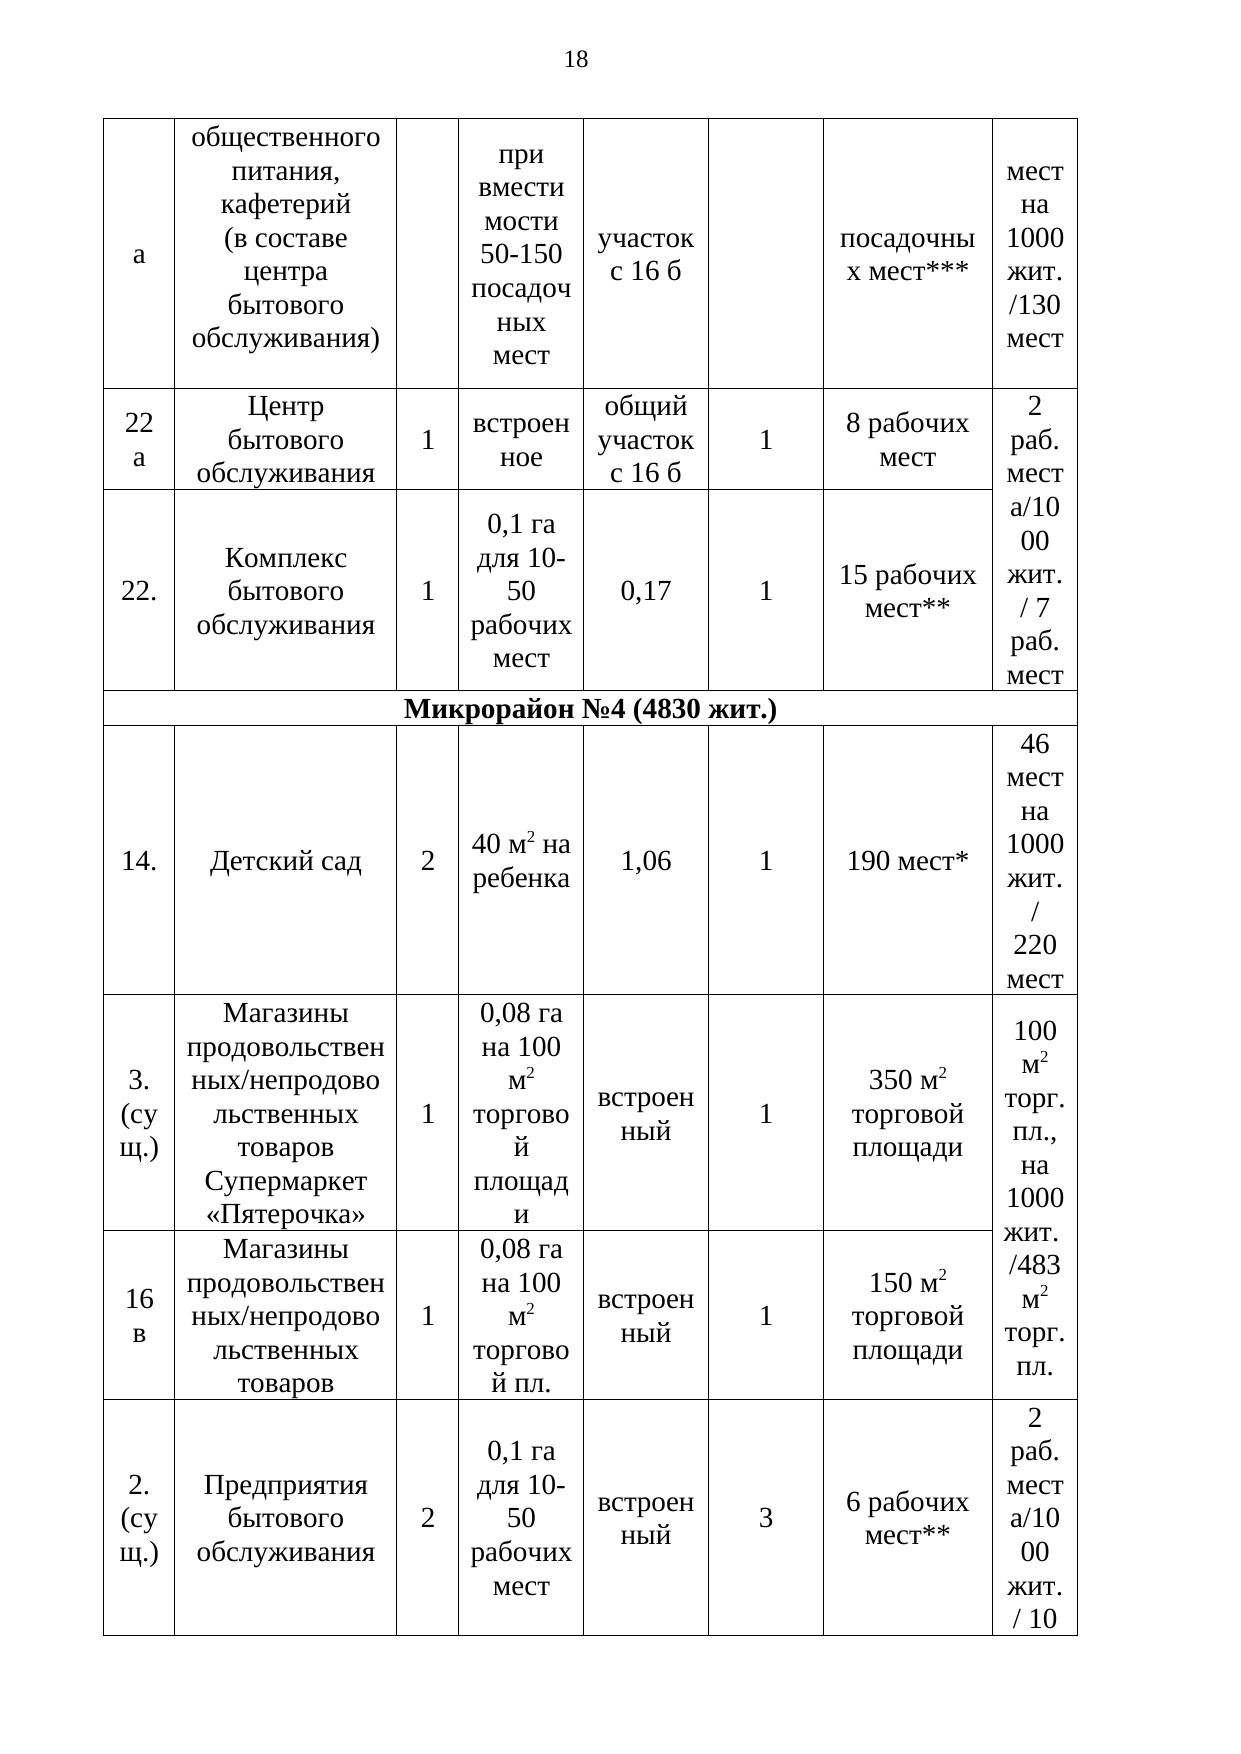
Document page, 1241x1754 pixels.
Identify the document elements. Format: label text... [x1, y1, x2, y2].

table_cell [175, 1400, 396, 1635]
table_cell 1 [397, 389, 458, 489]
table_cell 15 рабочих мест** [824, 490, 992, 690]
table_cell 1 [709, 490, 823, 690]
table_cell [584, 119, 708, 387]
table_cell Детский сад [175, 726, 396, 994]
table_cell 1 [709, 119, 823, 387]
table_cell 46 мест на 1000 жит./ 220 мест [993, 726, 1077, 994]
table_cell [459, 1400, 583, 1635]
table_cell 14. [104, 726, 174, 994]
table_cell 2 [397, 726, 458, 994]
table_cell Микрорайон №4 (4830 жит.) [104, 691, 1077, 725]
table_cell 1,06 [584, 726, 708, 994]
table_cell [175, 119, 396, 387]
table_cell 1 [709, 995, 823, 1230]
table_cell 350 м2 торговой площади [824, 995, 992, 1230]
table_cell 16 в [104, 1231, 174, 1399]
table_cell 150 м2 торговой площади [824, 1231, 992, 1399]
table_cell Магазины продовольственных/непродовольственных товаров Супермаркет «Пятерочка» [175, 995, 396, 1230]
table_cell 0,1 га для 10-50 рабочих мест [459, 490, 583, 690]
table_cell 0,08 га на 100 м2 торговой пл. [459, 1231, 583, 1399]
table_cell 2 раб.места/1000 жит./ 7 раб.мест [993, 389, 1077, 690]
table_cell Комплекс бытового обслуживания [175, 490, 396, 690]
table_cell 1 [397, 490, 458, 690]
table_cell Центр бытового обслуживания [175, 389, 396, 489]
table_cell 3.(сущ.) [104, 995, 174, 1230]
table_cell 0,17 [584, 490, 708, 690]
table_cell 6 рабочих мест** [824, 1400, 992, 1635]
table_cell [459, 119, 583, 387]
table_cell 3 [709, 1400, 823, 1635]
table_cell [824, 119, 992, 387]
table_cell встроенное [459, 389, 583, 489]
table_cell 1 [397, 1231, 458, 1399]
table_cell Магазины продовольственных/непродовольственных товаров [175, 1231, 396, 1399]
table_cell встроенный [584, 1400, 708, 1635]
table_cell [993, 1400, 1077, 1635]
table_cell 0,08 га на 100 м2 торговой площади [459, 995, 583, 1230]
table_cell 100 м2 торг.пл., на 1000 жит. /483 м2 торг.пл. [993, 995, 1077, 1399]
table_cell встроенный [584, 995, 708, 1230]
table_cell встроенный [584, 1231, 708, 1399]
table_cell 1 [709, 389, 823, 489]
table_cell 1 [397, 995, 458, 1230]
table_cell 1 [709, 1231, 823, 1399]
table_cell 2.(сущ.) [104, 1400, 174, 1635]
table_cell 22 а [104, 119, 174, 387]
table_cell 22. [104, 490, 174, 690]
table_cell 1 [397, 119, 458, 387]
table_cell 1 [709, 726, 823, 994]
table_cell 2 [397, 1400, 458, 1635]
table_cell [993, 119, 1077, 387]
table_cell 40 м2 на ребенка [459, 726, 583, 994]
table_cell 190 мест* [824, 726, 992, 994]
table_cell общий участок с 16 б [584, 389, 708, 489]
table_cell 8 рабочих мест [824, 389, 992, 489]
table_cell 22 а [104, 389, 174, 489]
